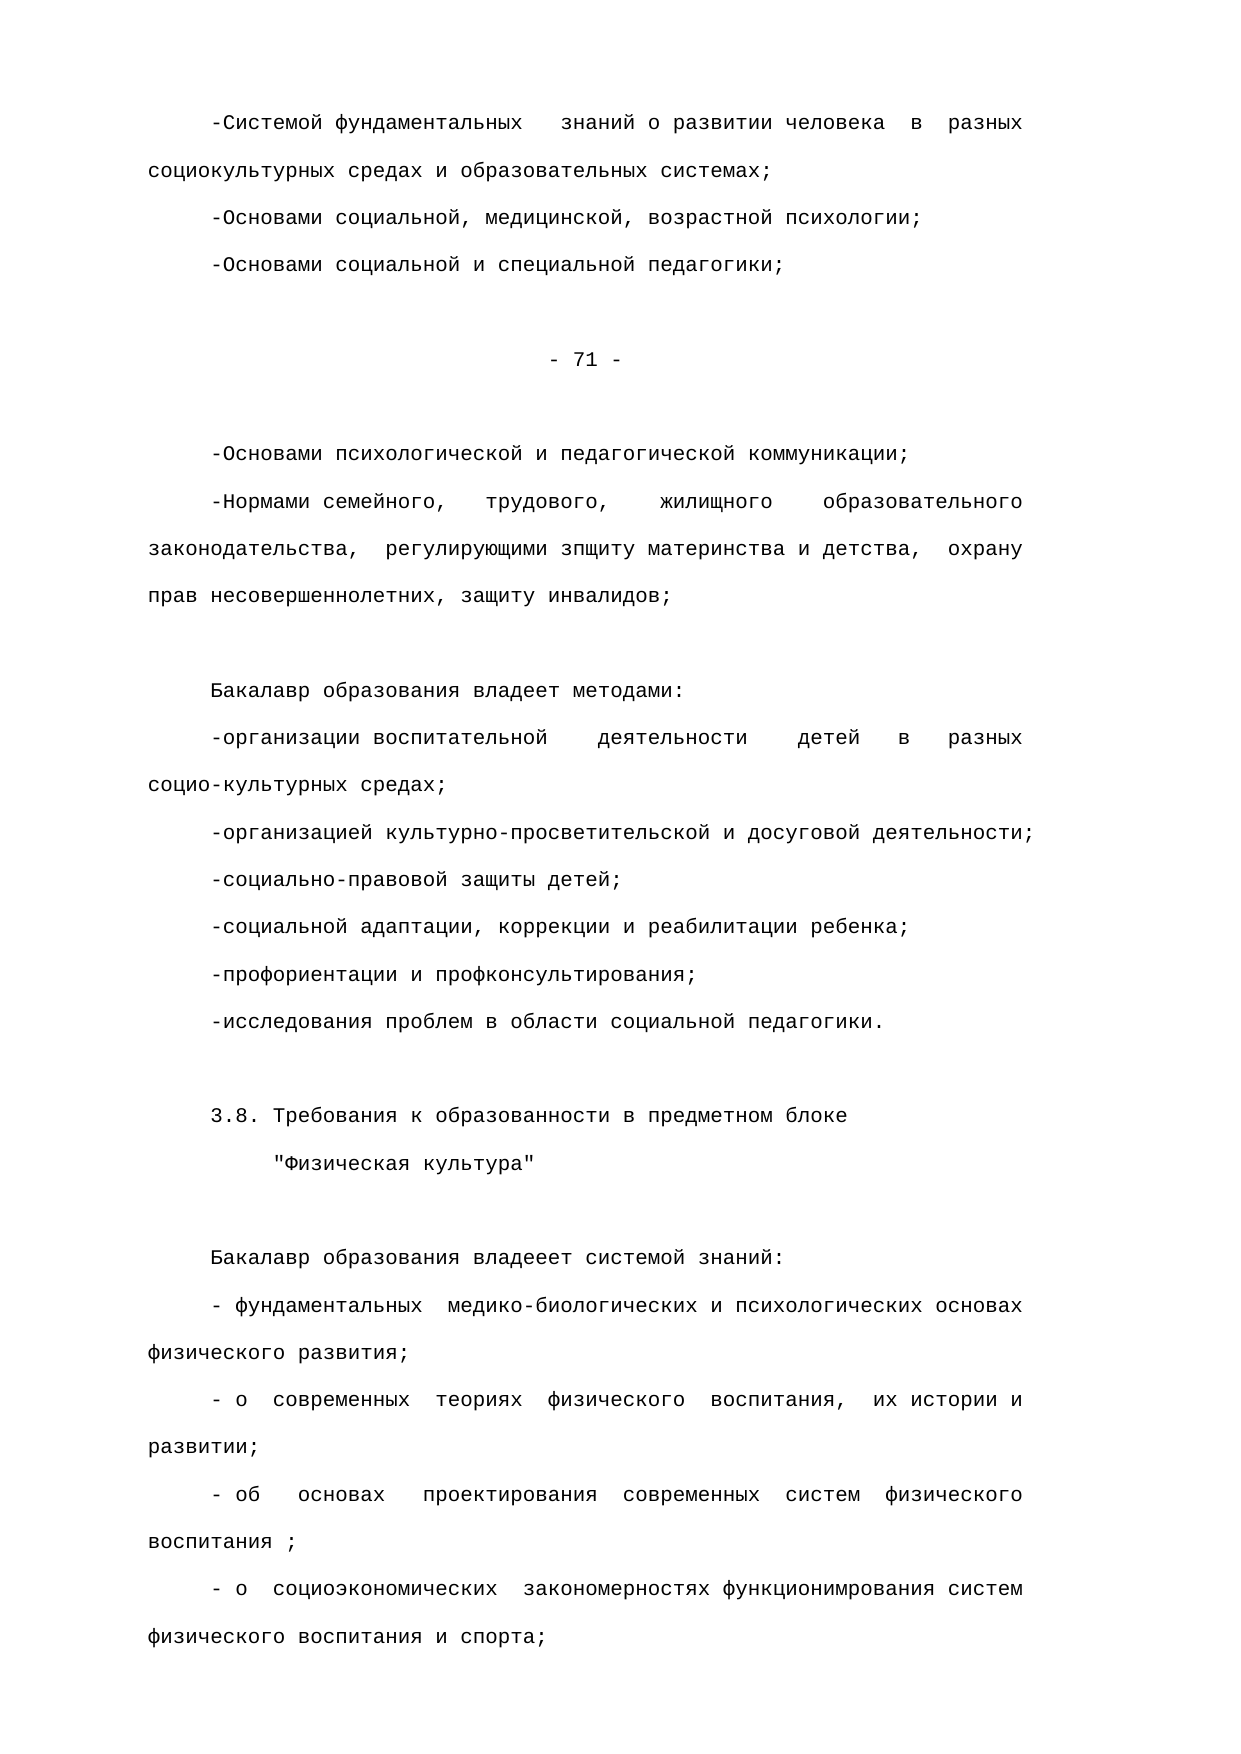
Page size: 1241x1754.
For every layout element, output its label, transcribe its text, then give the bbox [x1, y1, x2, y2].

text - об основах проектирования современных систем физического [148, 1484, 1152, 1507]
text -Нормами семейного, трудового, жилищного образовательного [148, 491, 1152, 514]
text -социально-правовой защиты детей; [148, 869, 1152, 893]
text физического воспитания и спорта; [148, 1626, 1152, 1649]
text -исследования проблем в области социальной педагогики. [148, 1011, 1152, 1034]
text физического развития; [148, 1342, 1152, 1366]
text -организацией культурно-просветительской и досуговой деятельности; [148, 822, 1152, 845]
text -Основами психологической и педагогической коммуникации; [148, 443, 1152, 467]
text воспитания ; [148, 1531, 1152, 1555]
text 3.8. Требования к образованности в предметном блоке [148, 1105, 1152, 1129]
text развитии; [148, 1436, 1152, 1460]
text -профориентации и профконсультирования; [148, 963, 1152, 987]
text -Системой фундаментальных знаний о развитии человека в разных [148, 112, 1152, 136]
text - фундаментальных медико-биологических и психологических основах [148, 1294, 1152, 1318]
text -социальной адаптации, коррекции и реабилитации ребенка; [148, 916, 1152, 940]
text - 71 - [148, 349, 1152, 372]
text - о современных теориях физического воспитания, их истории и [148, 1389, 1152, 1413]
text социо-культурных средах; [148, 774, 1152, 798]
text - о социоэкономических закономерностях функционимрования систем [148, 1578, 1152, 1602]
text -Основами социальной, медицинской, возрастной психологии; [148, 207, 1152, 231]
text социокультурных средах и образовательных системах; [148, 159, 1152, 183]
text Бакалавр образования владееет системой знаний: [148, 1247, 1152, 1271]
text -организации воспитательной деятельности детей в разных [148, 727, 1152, 751]
text -Основами социальной и специальной педагогики; [148, 254, 1152, 278]
text Бакалавр образования владеет методами: [148, 680, 1152, 703]
text прав несовершеннолетних, защиту инвалидов; [148, 585, 1152, 609]
text "Физическая культура" [148, 1153, 1152, 1176]
text законодательства, регулирующими зпщиту материнства и детства, охрану [148, 538, 1152, 562]
